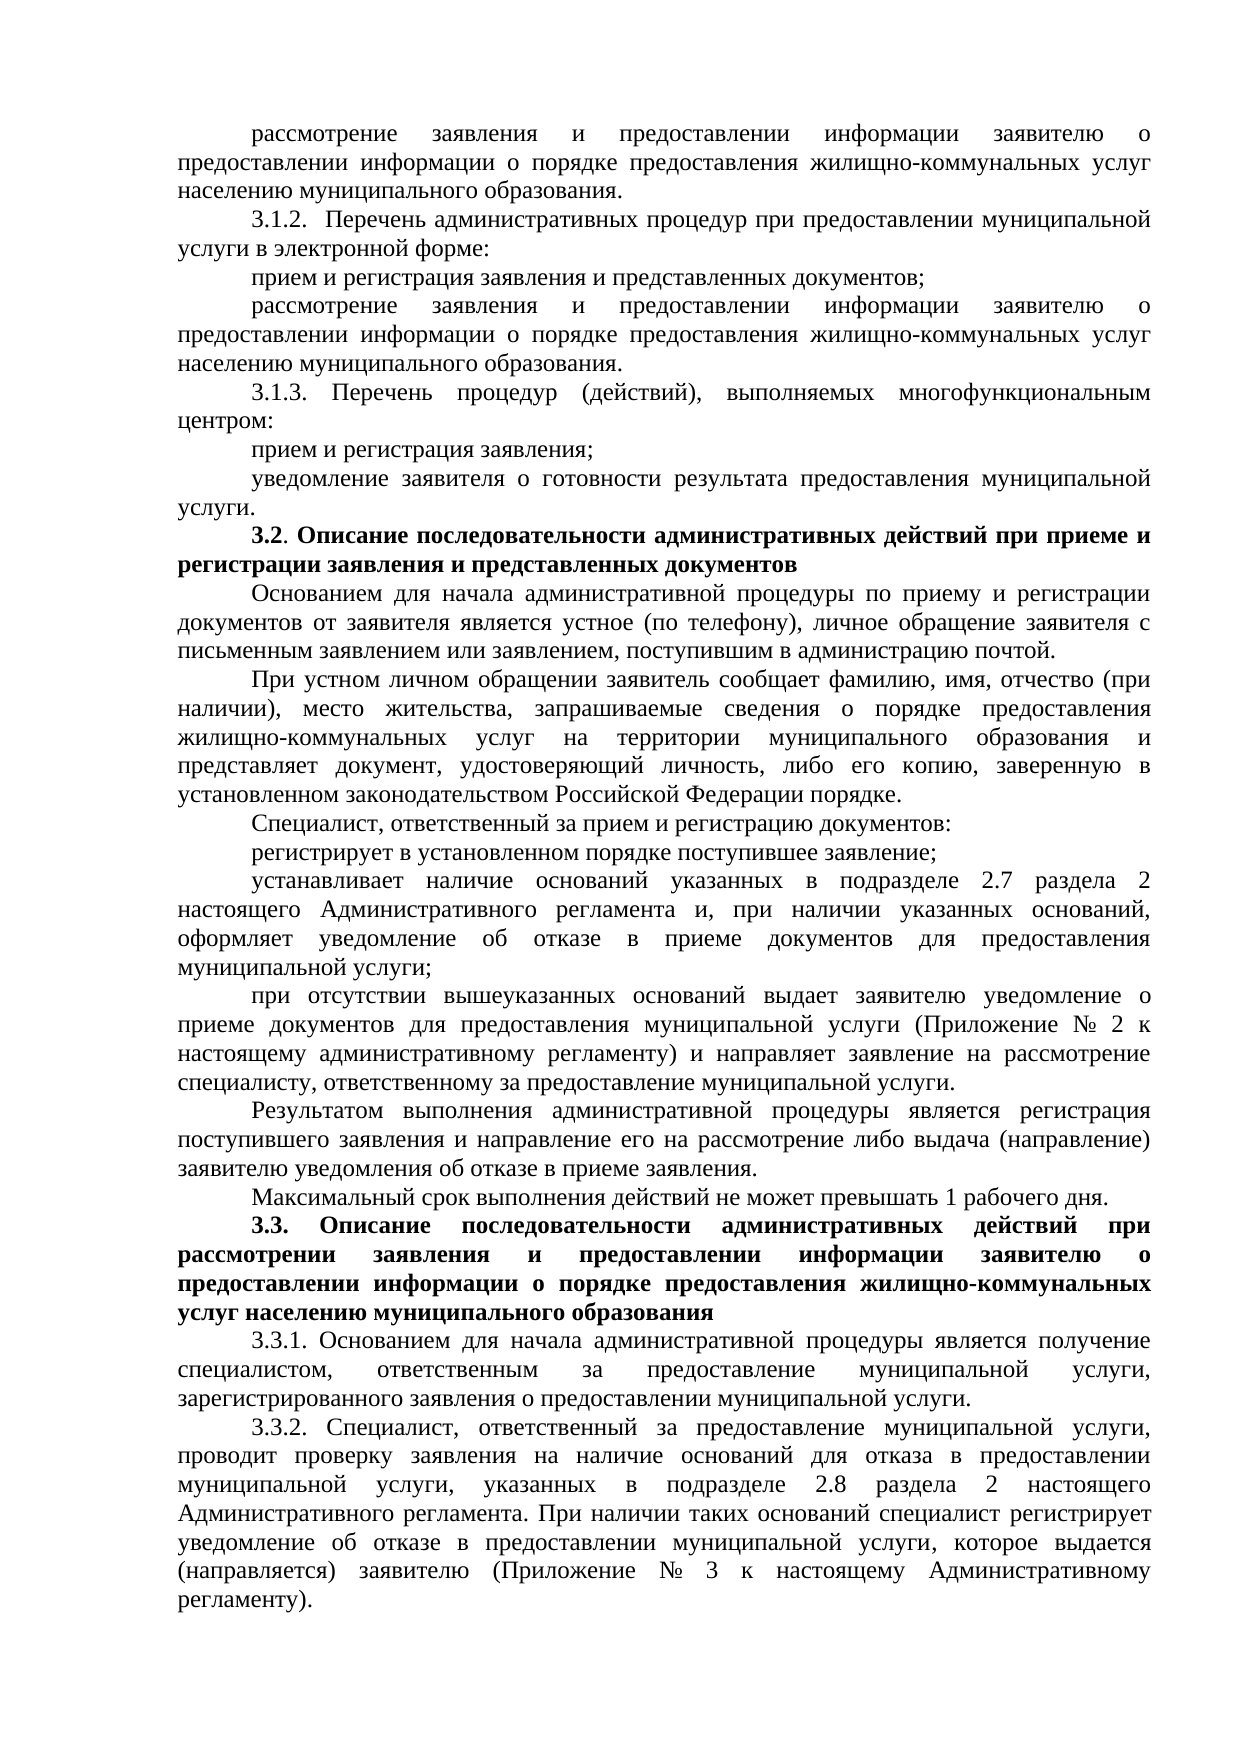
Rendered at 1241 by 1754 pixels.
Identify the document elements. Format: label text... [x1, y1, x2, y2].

text 3.3.2. Специалист, ответственный за предоставление муниципальной услуги, проводит проверку заявления на наличие оснований для отказа в предоставлении муниципальной услуги, указанных в подразделе 2.8 раздела 2 настоящего Административного регламента. При наличии таких оснований специалист регистрирует уведомление об отказе в предоставлении муниципальной услуги, которое выдается (направляется) заявителю (Приложение № 3 к настоящему Административному регламенту). [177, 1412, 1152, 1613]
text 3.1.3. Перечень процедур (действий), выполняемых многофункциональным центром: [177, 377, 1152, 434]
text Специалист, ответственный за прием и регистрацию документов: [177, 808, 1152, 837]
text рассмотрение заявления и предоставлении информации заявителю о предоставлении информации о порядке предоставления жилищно-коммунальных услуг населению муниципального образования. [177, 291, 1152, 377]
text рассмотрение заявления и предоставлении информации заявителю о предоставлении информации о порядке предоставления жилищно-коммунальных услуг населению муниципального образования. [177, 118, 1152, 204]
text прием и регистрация заявления и представленных документов; [177, 262, 1152, 291]
text Результатом выполнения административной процедуры является регистрация поступившего заявления и направление его на рассмотрение либо выдача (направление) заявителю уведомления об отказе в приеме заявления. [177, 1096, 1152, 1182]
text Максимальный срок выполнения действий не может превышать 1 рабочего дня. [177, 1182, 1152, 1211]
text Основанием для начала административной процедуры по приему и регистрации документов от заявителя является устное (по телефону), личное обращение заявителя с письменным заявлением или заявлением, поступившим в администрацию почтой. [177, 578, 1152, 664]
text прием и регистрация заявления; [177, 434, 1152, 463]
text при отсутствии вышеуказанных оснований выдает заявителю уведомление о приеме документов для предоставления муниципальной услуги (Приложение № 2 к настоящему административному регламенту) и направляет заявление на рассмотрение специалисту, ответственному за предоставление муниципальной услуги. [177, 981, 1152, 1096]
text 3.2. Описание последовательности административных действий при приеме и регистрации заявления и представленных документов [177, 521, 1152, 578]
text уведомление заявителя о готовности результата предоставления муниципальной услуги. [177, 463, 1152, 521]
text 3.3.1. Основанием для начала административной процедуры является получение специалистом, ответственным за предоставление муниципальной услуги, зарегистрированного заявления о предоставлении муниципальной услуги. [177, 1326, 1152, 1412]
list Перечень административных процедур при предоставлении муниципальной услуги в электронной форме: [177, 204, 1152, 262]
text 3.3. Описание последовательности административных действий при рассмотрении заявления и предоставлении информации заявителю о предоставлении информации о порядке предоставления жилищно-коммунальных услуг населению муниципального образования [177, 1211, 1152, 1326]
text устанавливает наличие оснований указанных в подразделе 2.7 раздела 2 настоящего Административного регламента и, при наличии указанных оснований, оформляет уведомление об отказе в приеме документов для предоставления муниципальной услуги; [177, 866, 1152, 981]
text регистрирует в установленном порядке поступившее заявление; [177, 837, 1152, 866]
text При устном личном обращении заявитель сообщает фамилию, имя, отчество (при наличии), место жительства, запрашиваемые сведения о порядке предоставления жилищно-коммунальных услуг на территории муниципального образования и представляет документ, удостоверяющий личность, либо его копию, заверенную в установленном законодательством Российской Федерации порядке. [177, 664, 1152, 808]
